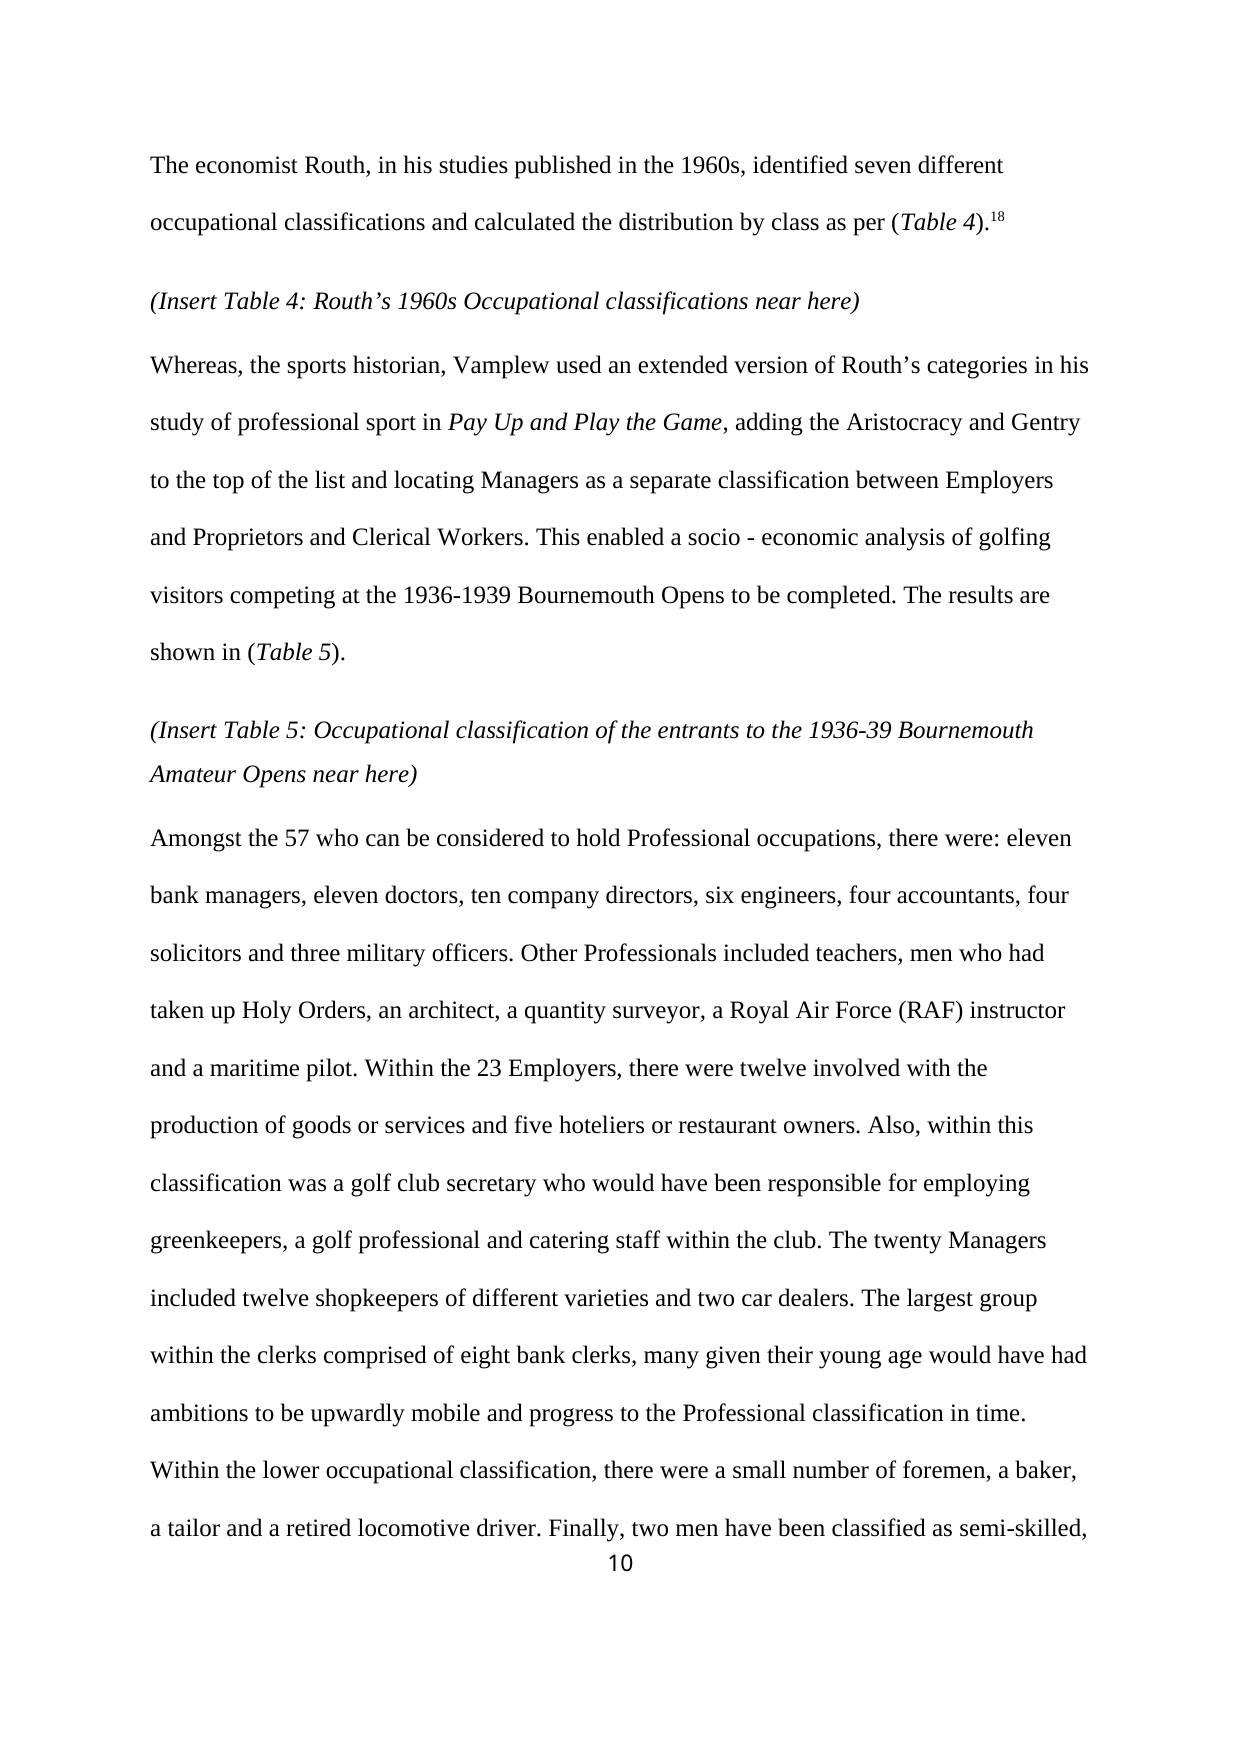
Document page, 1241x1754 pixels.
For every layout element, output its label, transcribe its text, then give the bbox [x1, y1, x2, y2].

text (Insert Table 4: Routh’s 1960s Occupational classifications near here) [150, 286, 1090, 314]
text (Insert Table 5: Occupational classification of the entrants to the 1936-39 Bournemouth Amateur Opens near here) [150, 716, 1090, 787]
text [150, 823, 1090, 1541]
text The economist Routh, in his studies published in the 1960s, identified seven different occupational classifications and calculated the distribution by class as per (Table 4). [150, 150, 1090, 236]
text Whereas, the sports historian, Vamplew used an extended version of Routh’s categories in his study of professional sport in Pay Up and Play the Game, adding the Aristocracy and Gentry to the top of the list and locating Managers as a separate classification between Employers and Proprietors and Clerical Workers. This enabled a socio - economic analysis of golfing visitors competing at the 1936-1939 Bournemouth Opens to be completed. The results are shown in (Table 5). [150, 350, 1090, 666]
